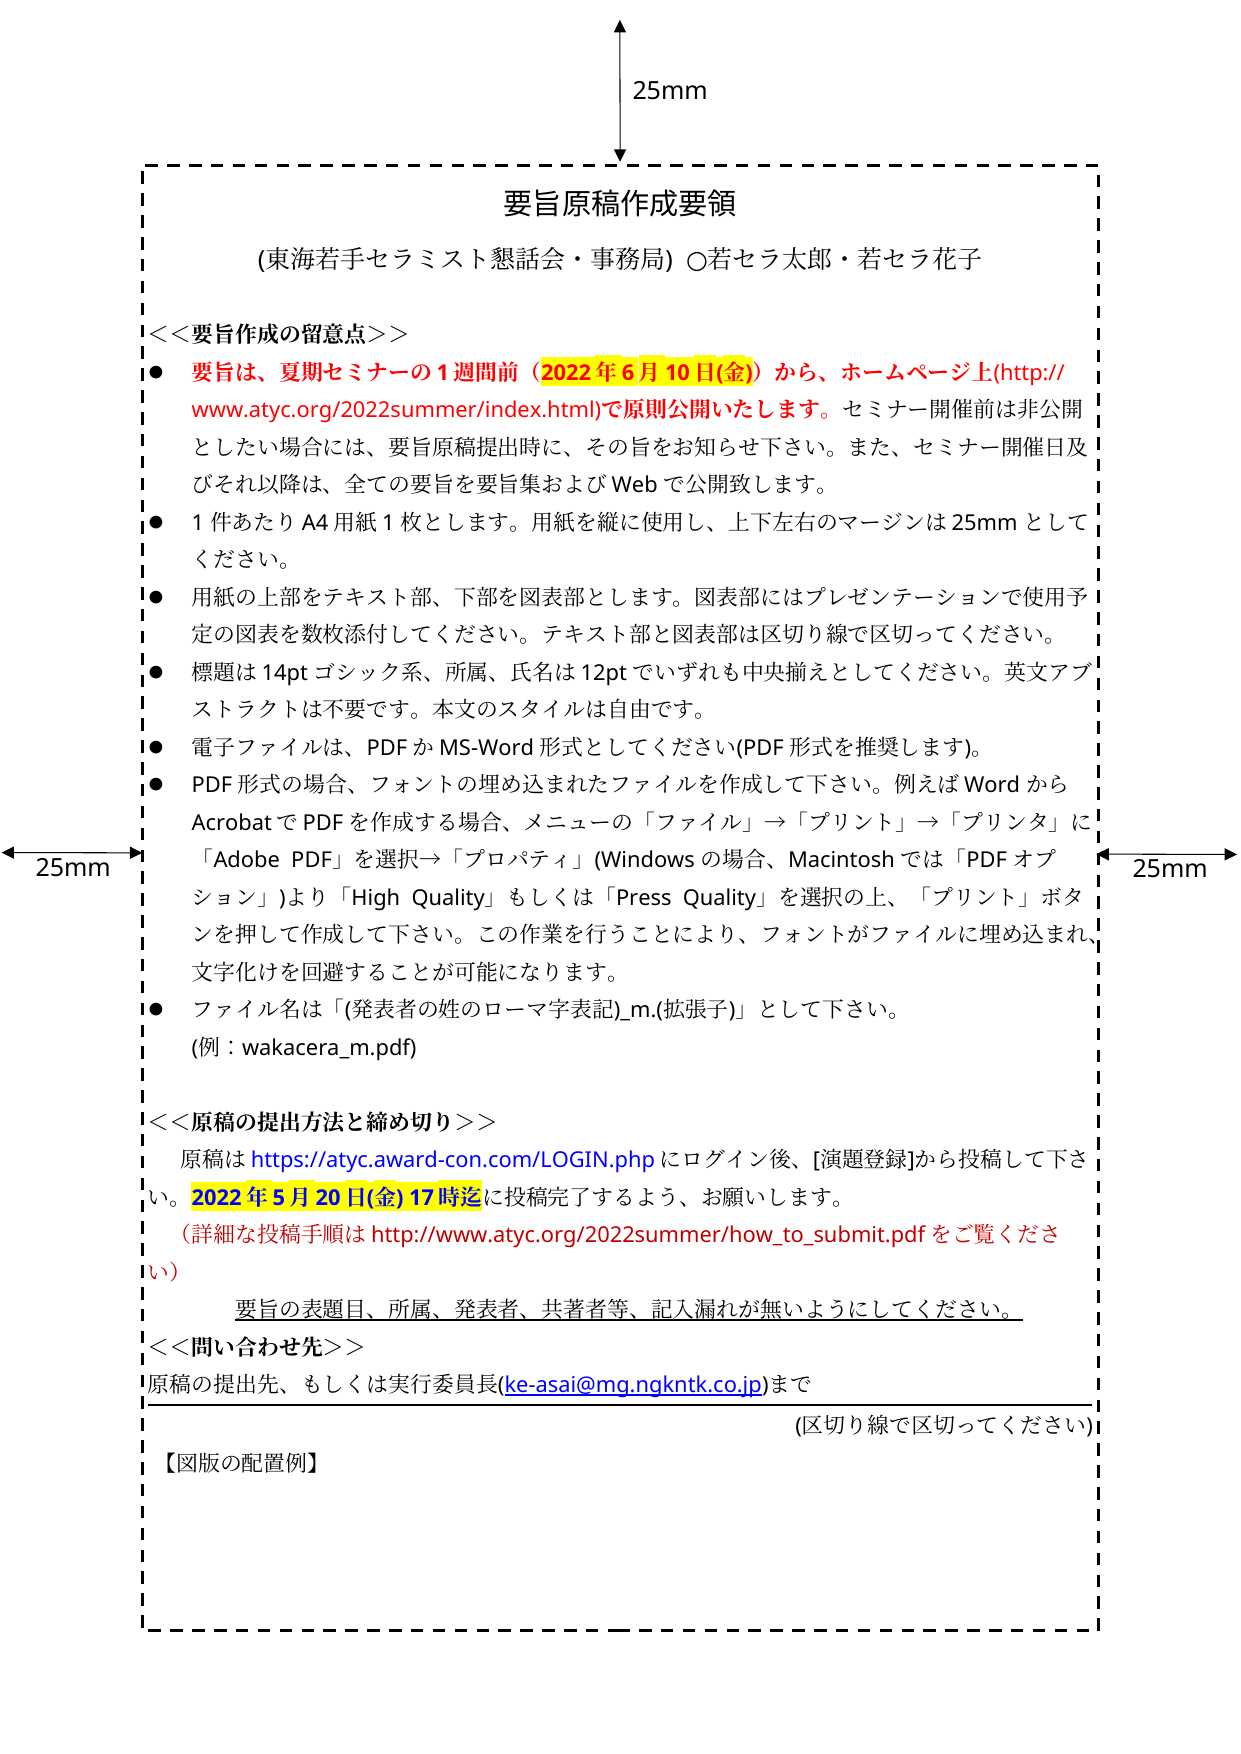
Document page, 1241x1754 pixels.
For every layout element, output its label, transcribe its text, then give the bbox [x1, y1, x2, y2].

list 電子ファイルは、PDF かMS-Word 形式としてください(PDF 形式を推奨します)。 [148, 727, 1092, 764]
text ＜＜問い合わせ先＞＞ [148, 1327, 1092, 1364]
text ＜＜要旨作成の留意点＞＞ [148, 314, 1092, 352]
list 1 件あたりA4 用紙1 枚とします。用紙を縦に使用し、上下左右のマージンは25mm としてください。 [148, 502, 1092, 577]
text 原稿はhttps://atyc.award-con.com/LOGIN.phpにログイン後、[演題登録]から投稿して下さい。2022年5月20日(金) 17時迄に投稿完了するよう、お願いします。 [148, 1139, 1092, 1214]
text （詳細な投稿手順はhttp://www.atyc.org/2022summer/how_to_submit.pdfをご覧ください） [148, 1214, 1092, 1289]
text (東海若手セラミスト懇話会・事務局) ○若セラ太郎・若セラ花子 [148, 239, 1092, 277]
list 要旨は、夏期セミナーの1週間前（2022年6月10日(金)）から、ホームページ上(http://www.atyc.org/2022summer/index.html)で原則公開いたします。セミナー開催前は非公開としたい場合には、要旨原稿提出時に、その旨をお知らせ下さい。また、セミナー開催日及びそれ以降は、全ての要旨を要旨集およびWeb で公開致します。 [148, 352, 1092, 502]
text ＜＜原稿の提出方法と締め切り＞＞ [148, 1102, 1092, 1139]
list 用紙の上部をテキスト部、下部を図表部とします。図表部にはプレゼンテーションで使用予定の図表を数枚添付してください。テキスト部と図表部は区切り線で区切ってください。 [148, 577, 1092, 652]
text 【図版の配置例】 [148, 1443, 1092, 1481]
list 標題は14pt ゴシック系、所属、氏名は12pt でいずれも中央揃えとしてください。英文アブストラクトは不要です。本文のスタイルは自由です。 [148, 652, 1092, 727]
list PDF 形式の場合、フォントの埋め込まれたファイルを作成して下さい。例えばWord からAcrobatでPDF を作成する場合、メニューの「ファイル」→「プリント」→「プリンタ」に「Adobe PDF」を選択→「プロパティ」(Windows の場合、Macintosh では「PDF オプション」)より「High Quality」もしくは「Press Quality」を選択の上、「プリント」ボタンを押して作成して下さい。この作業を行うことにより、フォントがファイルに埋め込まれ、文字化けを回避することが可能になります。 [148, 764, 1092, 989]
text (区切り線で区切ってください) [148, 1406, 1092, 1443]
text 原稿の提出先、もしくは実行委員長(ke-asai@mg.ngkntk.co.jp)まで [148, 1364, 1092, 1404]
text 要旨原稿作成要領 [148, 164, 1092, 239]
text 要旨の表題目、所属、発表者、共著者等、記入漏れが無いようにしてください。 [235, 1289, 1092, 1327]
list ファイル名は「(発表者の姓のローマ字表記)_m.(拡張子)」として下さい。 (例：wakacera_m.pdf) [148, 989, 1092, 1064]
